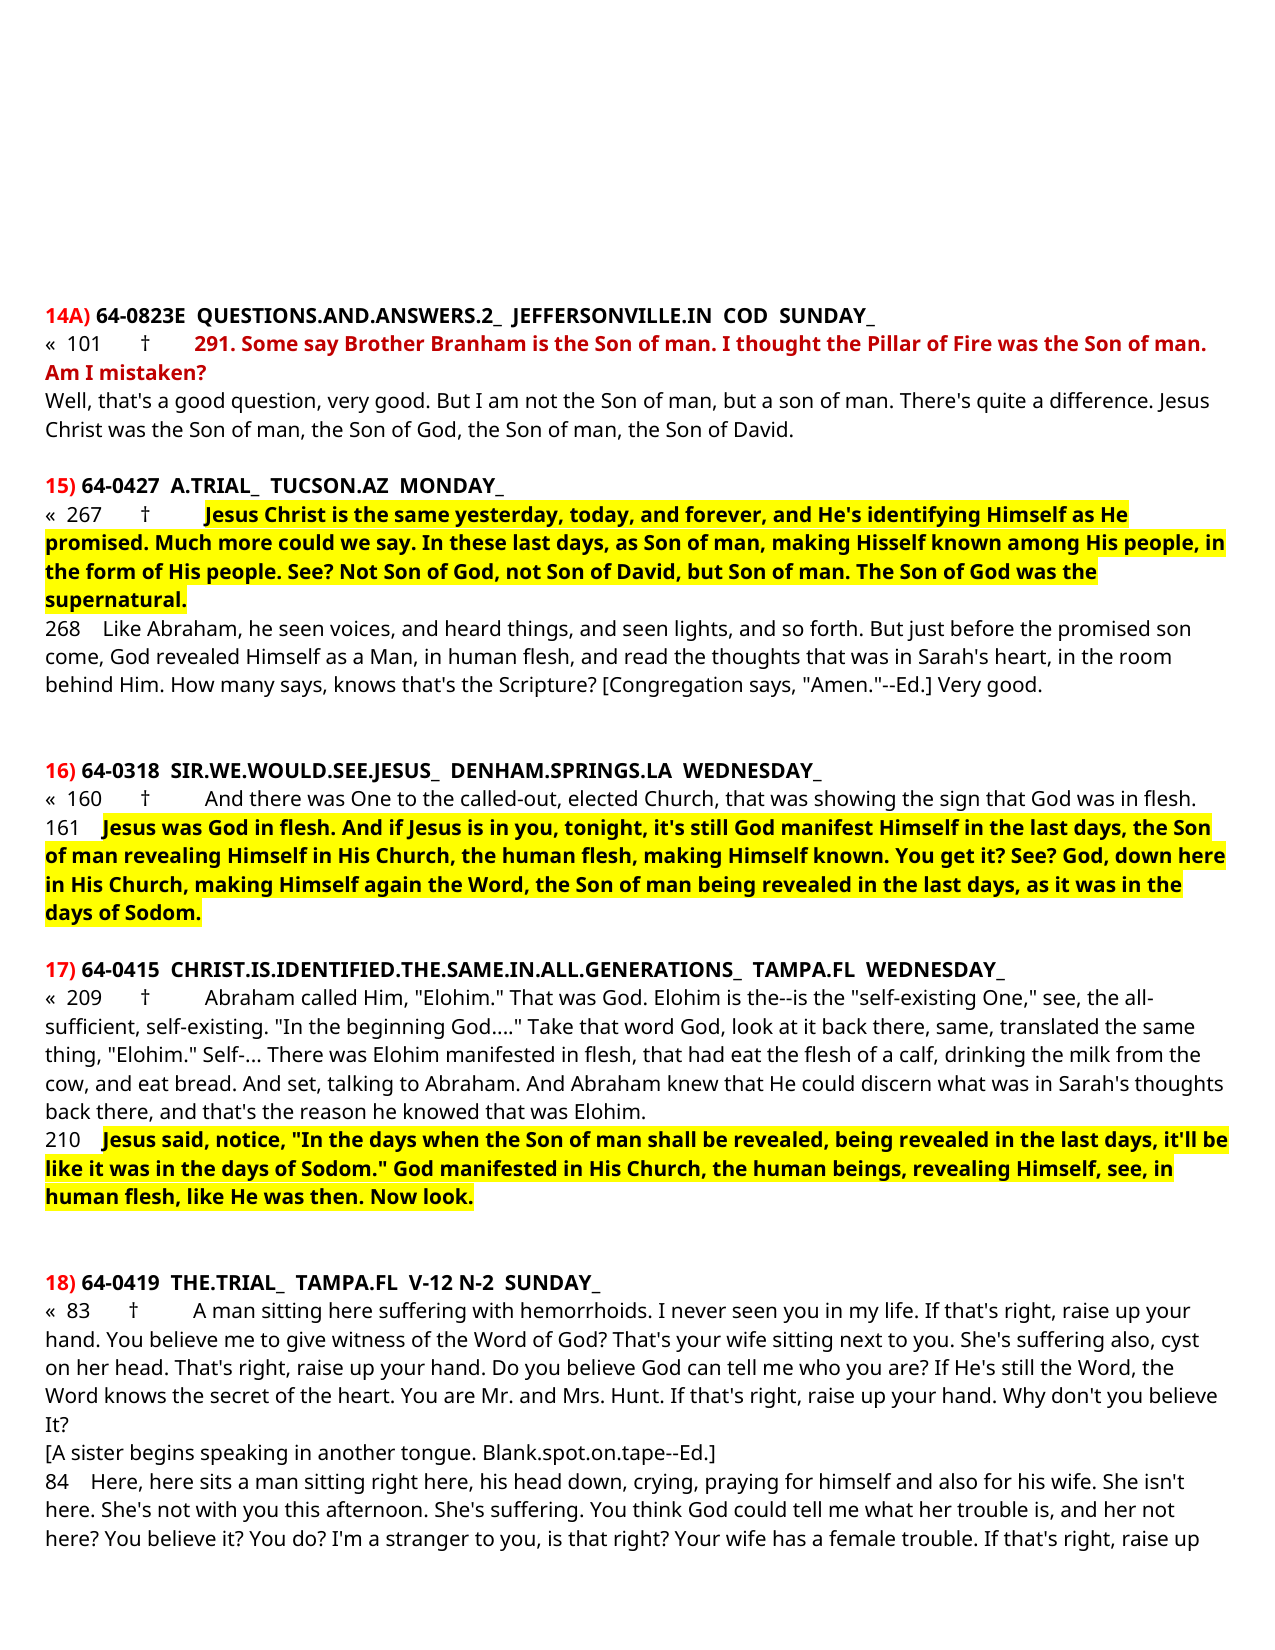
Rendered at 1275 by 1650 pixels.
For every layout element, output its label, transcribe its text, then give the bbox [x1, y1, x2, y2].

text 15) 64-0427 A.TRIAL_ TUCSON.AZ MONDAY_ [45, 472, 1230, 500]
text 17) 64-0415 CHRIST.IS.IDENTIFIED.THE.SAME.IN.ALL.GENERATIONS_ TAMPA.FL WEDNESDAY_ [45, 955, 1230, 983]
text 14A) 64-0823E QUESTIONS.AND.ANSWERS.2_ JEFFERSONVILLE.IN COD SUNDAY_ [45, 301, 1230, 329]
text 161 Jesus was God in flesh. And if Jesus is in you, tonight, it's still God manifest Himself in the last days, the Son of man revealing Himself in His Church, the human flesh, making Himself known. You get it? See? God, down here in His Church, making Himself again the Word, the Son of man being revealed in the last days, as it was in the days of Sodom. [202, 813, 1230, 927]
text Well, that's a good question, very good. But I am not the Son of man, but a son of man. There's quite a difference. Jesus Christ was the Son of man, the Son of God, the Son of man, the Son of David. [45, 386, 1230, 443]
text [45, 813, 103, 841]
text 16) 64-0318 SIR.WE.WOULD.SEE.JESUS_ DENHAM.SPRINGS.LA WEDNESDAY_ [45, 756, 1230, 784]
text « 83 † A man sitting here suffering with hemorrhoids. I never seen you in my life. If that's right, raise up your hand. You believe me to give witness of the Word of God? That's your wife sitting next to you. She's suffering also, cyst on her head. That's right, raise up your hand. Do you believe God can tell me who you are? If He's still the Word, the Word knows the secret of the heart. You are Mr. and Mrs. Hunt. If that's right, raise up your hand. Why don't you believe It? [45, 1296, 1230, 1438]
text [45, 1467, 1230, 1552]
text [A sister begins speaking in another tongue. Blank.spot.on.tape--Ed.] [45, 1438, 1230, 1467]
text 18) 64-0419 THE.TRIAL_ TAMPA.FL V-12 N-2 SUNDAY_ [45, 1268, 1230, 1296]
text 268 Like Abraham, he seen voices, and heard things, and seen lights, and so forth. But just before the promised son come, God revealed Himself as a Man, in human flesh, and read the thoughts that was in Sarah's heart, in the room behind Him. How many says, knows that's the Scripture? [Congregation says, "Amen."--Ed.] Very good. [45, 614, 1230, 699]
text « 160 † And there was One to the called-out, elected Church, that was showing the sign that God was in flesh. [45, 784, 1230, 813]
text « 209 † Abraham called Him, "Elohim." That was God. Elohim is the--is the "self-existing One," see, the all-sufficient, self-existing. "In the beginning God...." Take that word God, look at it back there, same, translated the same thing, "Elohim." Self-... There was Elohim manifested in flesh, that had eat the flesh of a calf, drinking the milk from the cow, and eat bread. And set, talking to Abraham. And Abraham knew that He could discern what was in Sarah's thoughts back there, and that's the reason he knowed that was Elohim. [45, 983, 1230, 1126]
text « 101 † 291. Some say Brother Branham is the Son of man. I thought the Pillar of Fire was the Son of man. Am I mistaken? [45, 329, 1230, 386]
text 210 Jesus said, notice, "In the days when the Son of man shall be revealed, being revealed in the last days, it'll be like it was in the days of Sodom." God manifested in His Church, the human beings, revealing Himself, see, in human flesh, like He was then. Now look. [45, 1126, 1230, 1211]
text « 267 † Jesus Christ is the same yesterday, today, and forever, and He's identifying Himself as He promised. Much more could we say. In these last days, as Son of man, making Hisself known among His people, in the form of His people. See? Not Son of God, not Son of David, but Son of man. The Son of God was the supernatural. [45, 500, 1230, 614]
